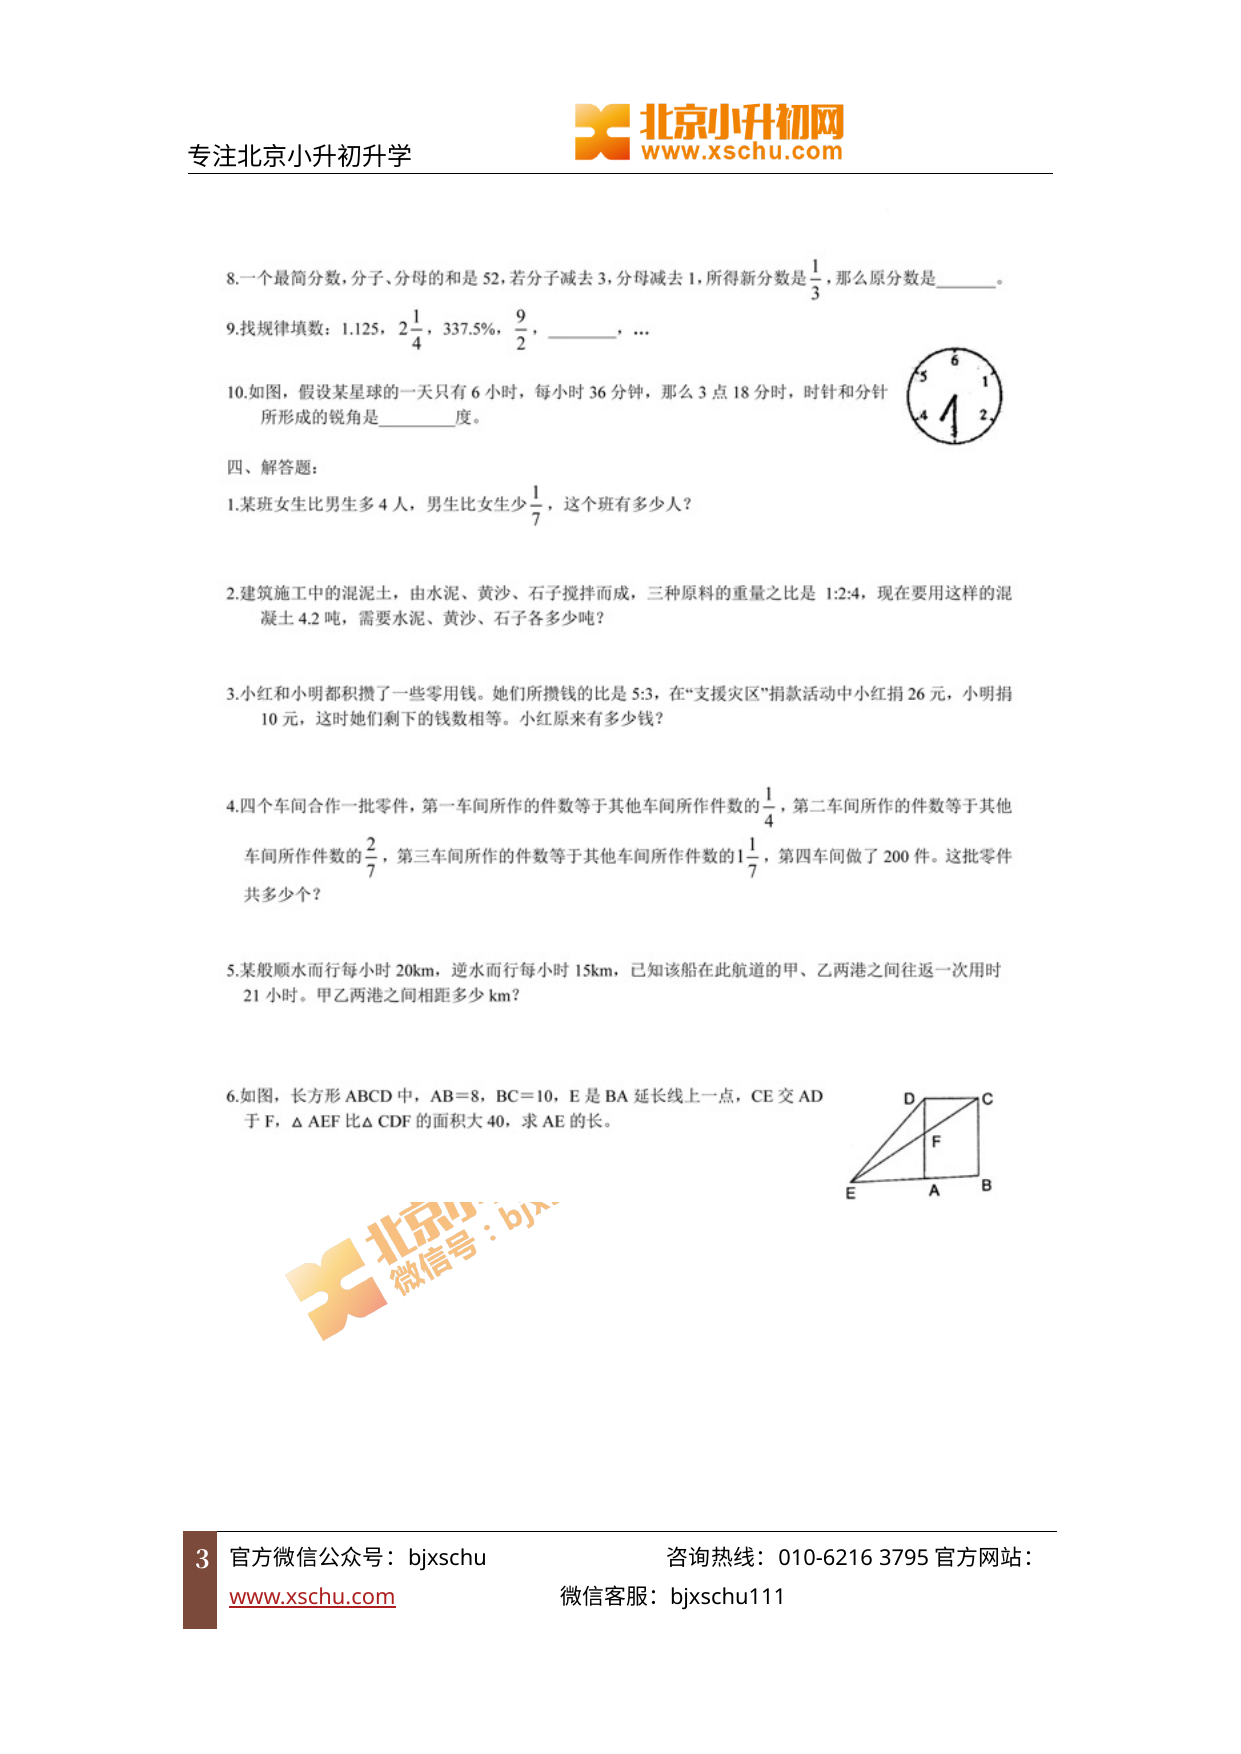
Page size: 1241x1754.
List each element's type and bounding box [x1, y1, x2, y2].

picture [187, 186, 1053, 1481]
picture [569, 88, 850, 166]
